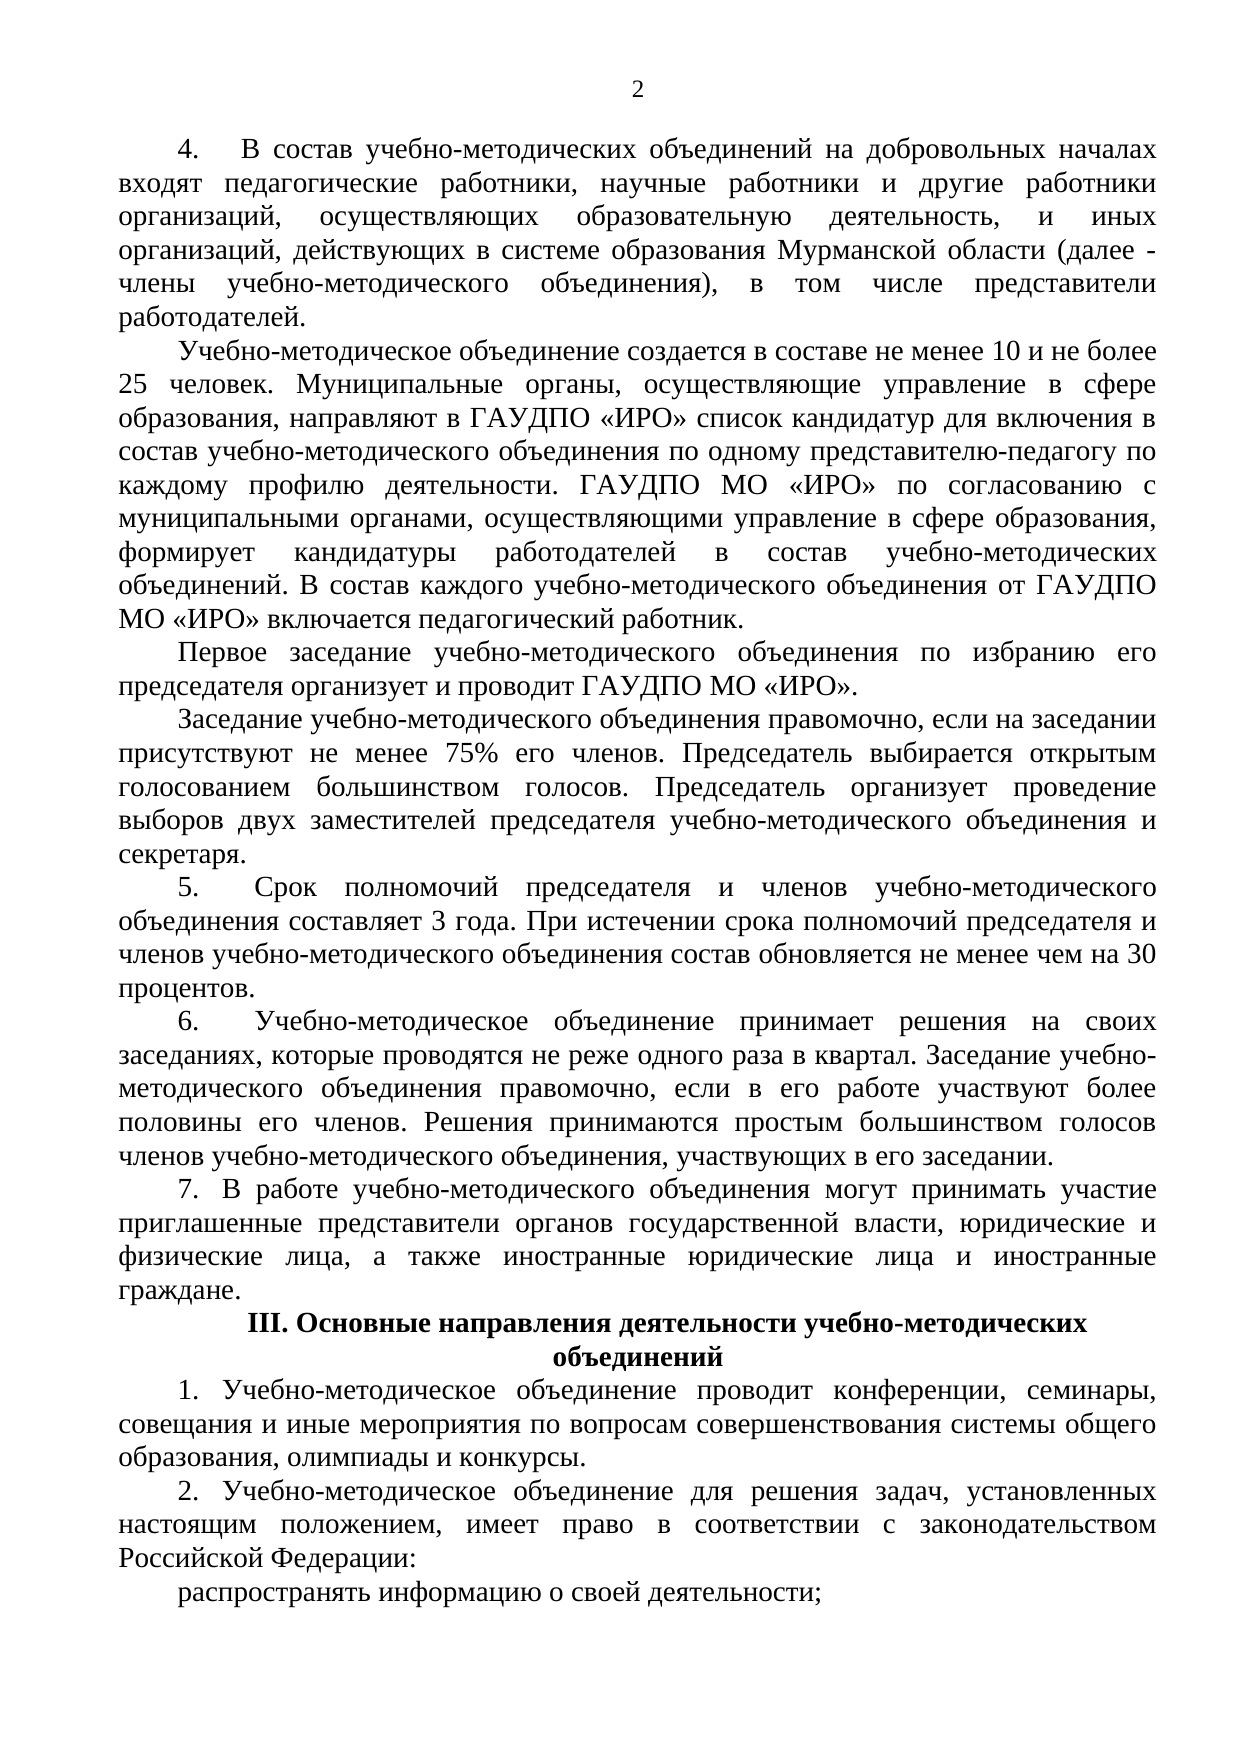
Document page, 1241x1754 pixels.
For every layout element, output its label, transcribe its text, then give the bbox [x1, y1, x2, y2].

text Учебно-методическое объединение создается в составе не менее 10 и не более 25 человек. Муниципальные органы, осуществляющие управление в сфере образования, направляют в ГАУДПО «ИРО» список кандидатур для включения в состав учебно-методического объединения по одному представителю-педагогу по каждому профилю деятельности. ГАУДПО МО «ИРО» по согласованию с муниципальными органами, осуществляющими управление в сфере образования, формирует кандидатуры работодателей в состав учебно-методических объединений. В состав каждого учебно-методического объединения от ГАУДПО МО «ИРО» включается педагогический работник. [118, 333, 1157, 634]
list В работе учебно-методического объединения могут принимать участие приглашенные представители органов государственной власти, юридические и физические лица, а также иностранные юридические лица и иностранные граждане. [118, 1171, 1157, 1305]
list В состав учебно-методических объединений на добровольных началах входят педагогические работники, научные работники и другие работники организаций, осуществляющих образовательную деятельность, и иных организаций, действующих в системе образования Мурманской области (далее - члены учебно-методического объединения), в том числе представители работодателей. [118, 131, 1157, 333]
text распространять информацию о своей деятельности; [118, 1574, 1157, 1607]
list Учебно-методическое объединение проводит конференции, семинары, совещания и иные мероприятия по вопросам совершенствования системы общего образования, олимпиады и конкурсы. [118, 1372, 1157, 1473]
text Заседание учебно-методического объединения правомочно, если на заседании присутствуют не менее 75% его членов. Председатель выбирается открытым голосованием большинством голосов. Председатель организует проведение выборов двух заместителей председателя учебно-методического объединения и секретаря. [118, 702, 1157, 869]
list Срок полномочий председателя и членов учебно-методического объединения составляет 3 года. При истечении срока полномочий председателя и членов учебно-методического объединения состав обновляется не менее чем на 30 процентов. [118, 869, 1157, 1003]
text Первое заседание учебно-методического объединения по избранию его председателя организует и проводит ГАУДПО МО «ИРО». [118, 634, 1157, 702]
list Учебно-методическое объединение принимает решения на своих заседаниях, которые проводятся не реже одного раза в квартал. Заседание учебно-методического объединения правомочно, если в его работе участвуют более половины его членов. Решения принимаются простым большинством голосов членов учебно-методического объединения, участвующих в его заседании. [118, 1003, 1157, 1171]
text III. Основные направления деятельности учебно-методических объединений [118, 1305, 1157, 1372]
list Учебно-методическое объединение для решения задач, установленных настоящим положением, имеет право в соответствии с законодательством Российской Федерации: [118, 1473, 1157, 1574]
